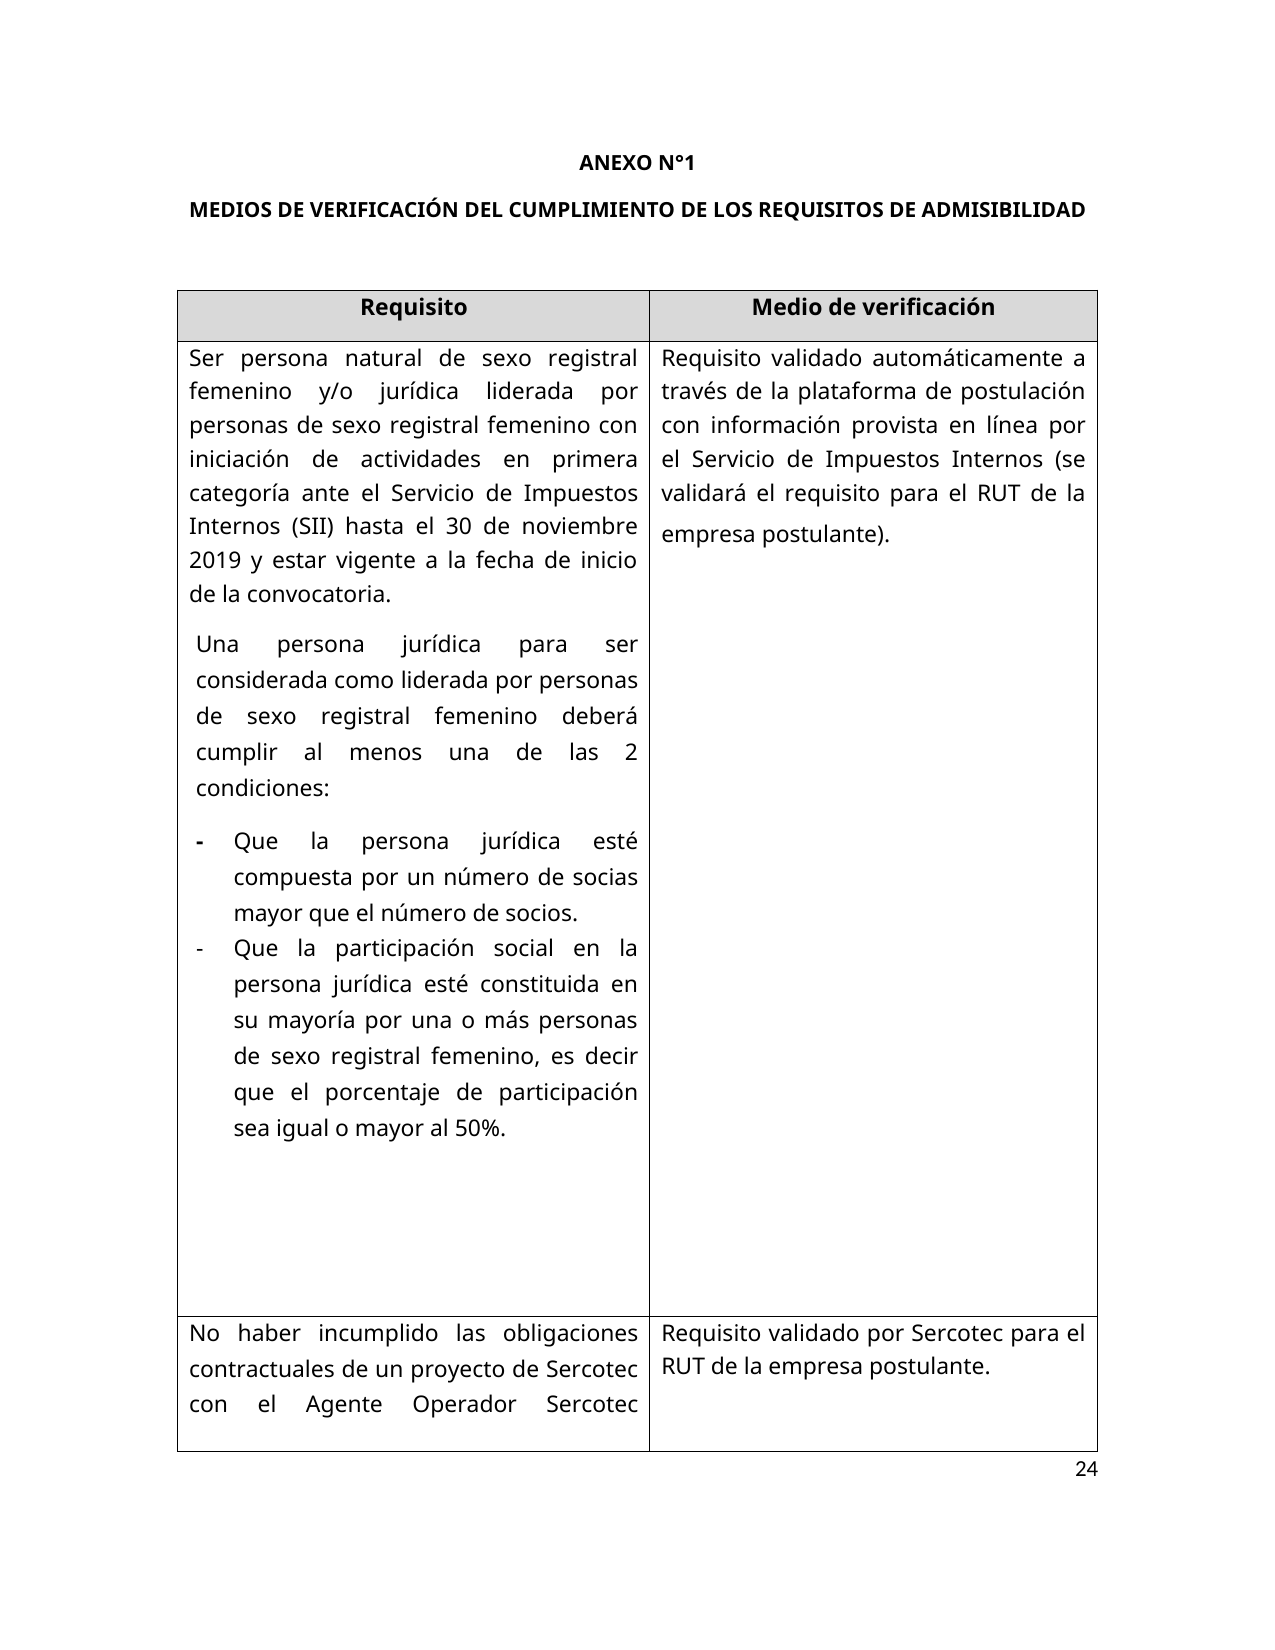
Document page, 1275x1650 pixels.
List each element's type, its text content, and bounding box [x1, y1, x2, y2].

text ANEXO N°1 [177, 148, 1098, 176]
table_header Requisito [178, 291, 649, 341]
table_cell Requisito validado automáticamente a través de la plataforma de postulación con información provista en línea por el Servicio de Impuestos Internos (se validará el requisito para el RUT de la empresa postulante). [650, 342, 1097, 1316]
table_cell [178, 1317, 649, 1451]
table_cell Ser persona natural de sexo registral femenino y/o jurídica liderada por personas de sexo registral femenino con iniciación de actividades en primera categoría ante el Servicio de Impuestos Internos (SII) hasta el 30 de noviembre 2019 y estar vigente a la fecha de inicio de la convocatoria. Una persona jurídica para ser considerada como liderada por personas de sexo registral femenino deberá cumplir al menos una de las 2 condiciones: Que la persona jurídica esté compuesta por un número de socias mayor que el número de socios. Que la participación social en la persona jurídica esté constituida en su mayoría por una o más personas de sexo registral femenino, es decir que el porcentaje de participación sea igual o mayor al 50%. [178, 342, 649, 1316]
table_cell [650, 1317, 1097, 1451]
table_header Medio de verificación [650, 291, 1097, 341]
text MEDIOS DE VERIFICACIÓN DEL CUMPLIMIENTO DE LOS REQUISITOS DE ADMISIBILIDAD [177, 195, 1098, 223]
